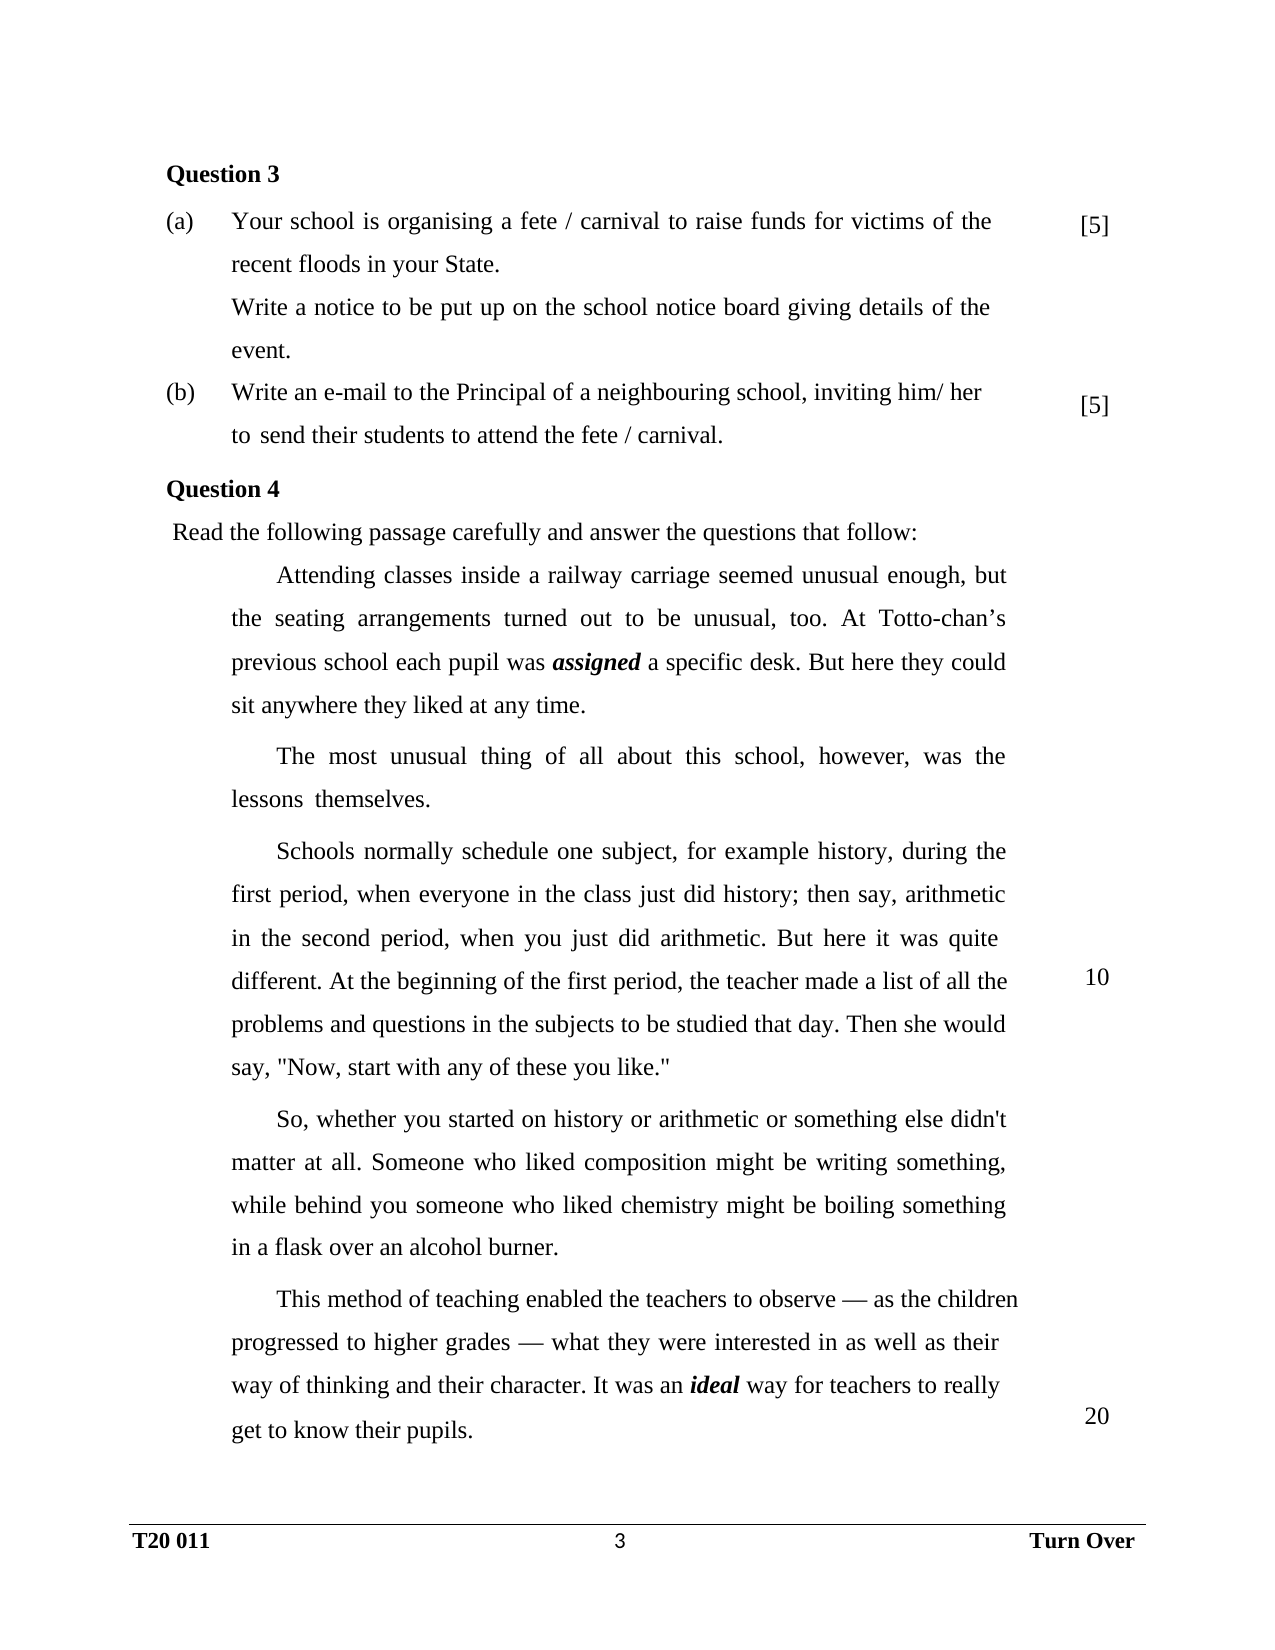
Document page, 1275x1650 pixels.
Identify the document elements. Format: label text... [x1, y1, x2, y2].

text Attending classes inside a railway carriage seemed unusual enough, but the seating arrangements turned out to be unusual, too. At Totto-chan’s previous school each pupil was assigned a specific desk. But here they could sit anywhere they liked at any time. [231, 560, 1007, 718]
list Your school is organising a fete / carnival to raise funds for victims of the recent floods in your State. [166, 206, 999, 278]
list Write an e-mail to the Principal of a neighbouring school, inviting him/ her to send their students to attend the fete / carnival. [166, 377, 1006, 449]
text Schools normally schedule one subject, for example history, during the first period, when everyone in the class just did history; then say, arithmetic in the second period, when you just did arithmetic. But here it was quite [231, 836, 1006, 951]
text Read the following passage carefully and answer the questions that follow: [172, 517, 1158, 546]
text get to know their pupils. 20 [231, 1401, 1158, 1444]
text [5] [1078, 211, 1111, 239]
subtitle Question 3 [166, 159, 999, 188]
text The most unusual thing of all about this school, however, was the lessons themselves. [231, 741, 1006, 813]
text So, whether you started on history or arithmetic or something else didn't matter at all. Someone who liked composition might be writing something, while behind you someone who liked chemistry might be boiling something in a flask over an alcohol burner. [231, 1104, 1006, 1261]
text Write a notice to be put up on the school notice board giving details of the event. [231, 292, 999, 364]
text different. At the beginning of the first period, the teacher made a list of all the 10 [231, 966, 1158, 995]
text progressed to higher grades — what they were interested in as well as their way of thinking and their character. It was an ideal way for teachers to really [231, 1313, 1006, 1399]
text [5] [1078, 390, 1111, 418]
text This method of teaching enabled the teachers to observe — as the children [231, 1284, 1158, 1313]
subtitle Question 4 [166, 474, 1158, 503]
text problems and questions in the subjects to be studied that day. Then she would say, "Now, start with any of these you like." [231, 1009, 1006, 1081]
